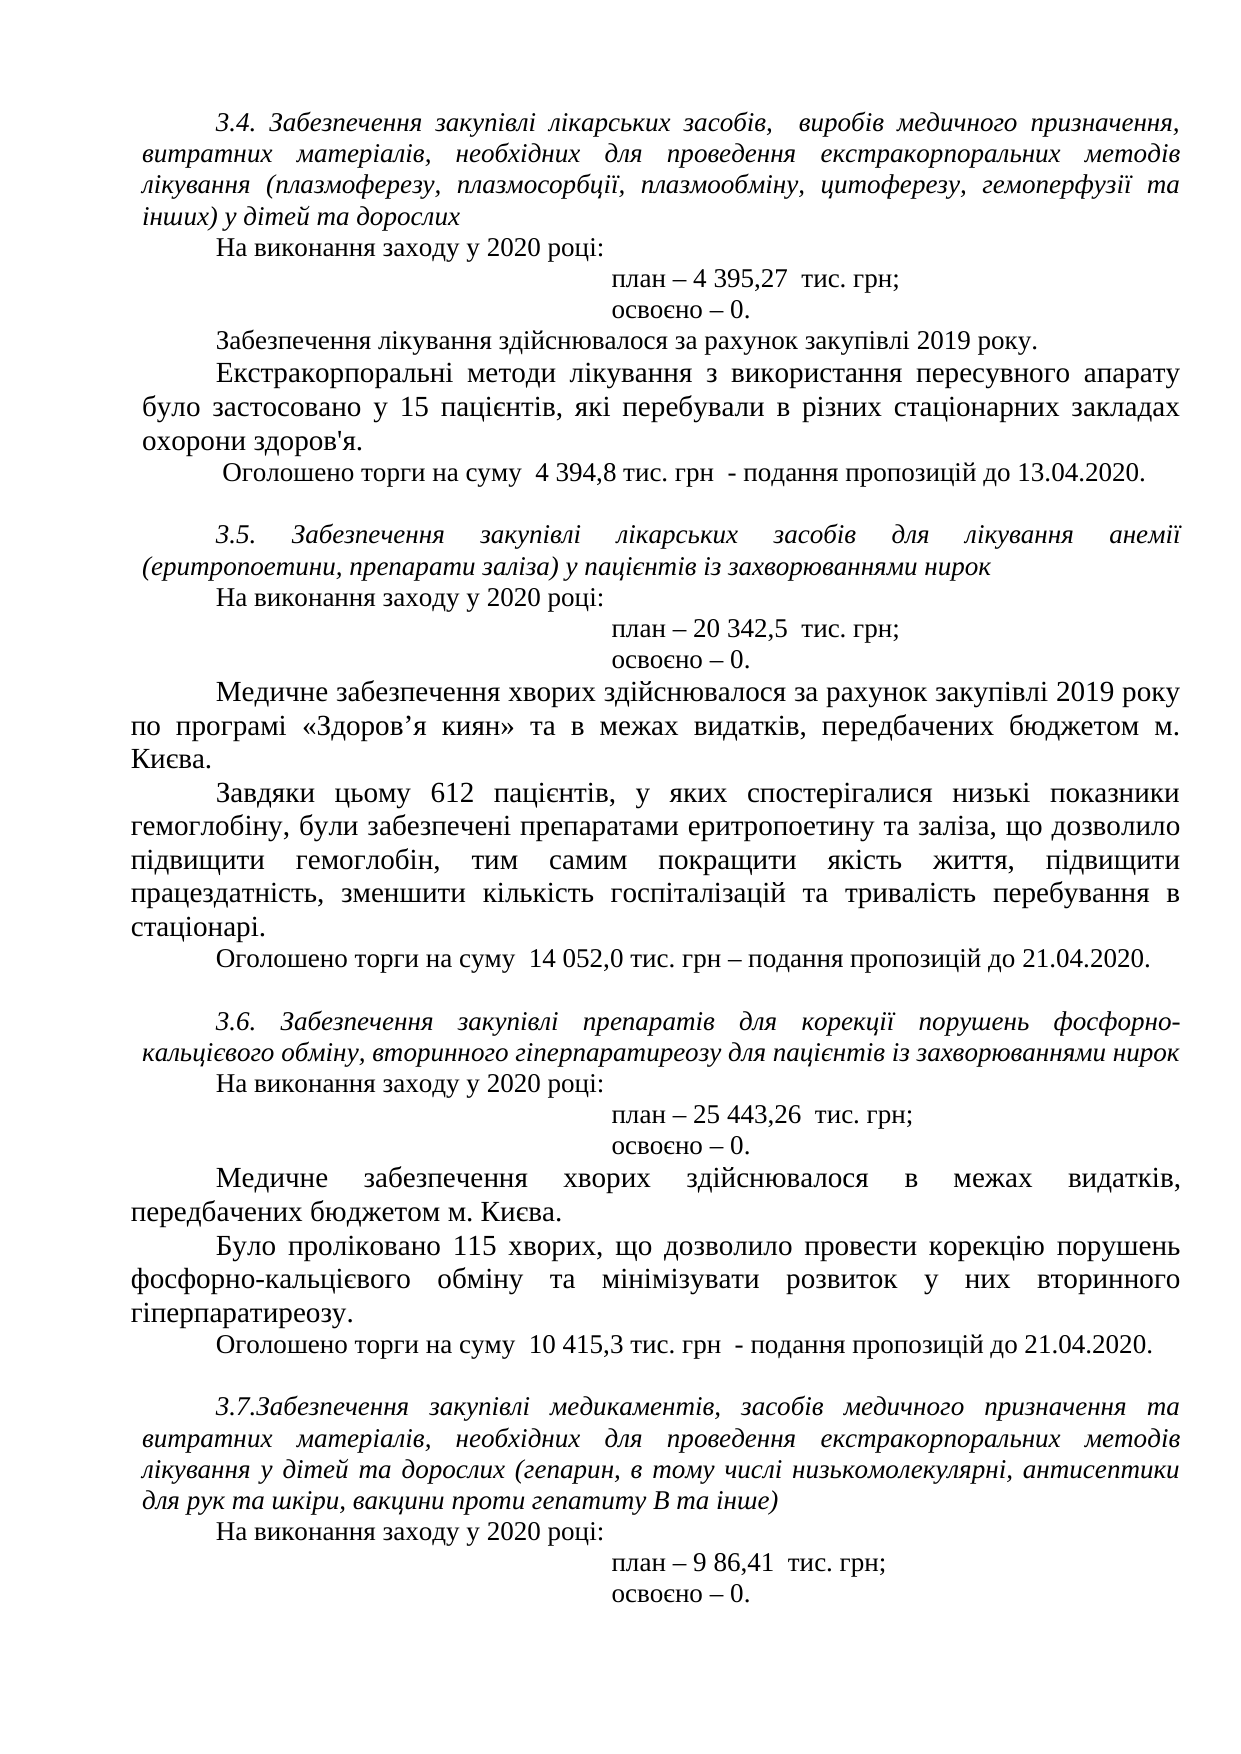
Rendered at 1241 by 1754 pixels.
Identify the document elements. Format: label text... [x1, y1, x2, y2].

text На виконання заходу у 2020 році: [142, 1067, 1181, 1098]
list 3.4. Забезпечення закупівлі лікарських засобів, виробів медичного призначення, витратних матеріалів, необхідних для проведення екстракорпоральних методів лікування (плазмоферезу, плазмосорбції, плазмообміну, цитоферезу, гемоперфузії та інших) у дітей та дорослих [142, 106, 1181, 231]
list 3.5. Забезпечення закупівлі лікарських засобів для лікування анемії (еритропоетини, препарати заліза) у пацієнтів із захворюваннями нирок [142, 518, 1181, 581]
text освоєно – 0. [499, 643, 1181, 674]
text план – 20 342,5 тис. грн; [499, 612, 1181, 643]
text план – 25 443,26 тис. грн; [499, 1098, 1181, 1129]
text освоєно – 0. [499, 293, 1181, 324]
text На виконання заходу у 2020 році: [142, 581, 1181, 612]
text Було проліковано 115 хворих, що дозволило провести корекцію порушень фосфорно-кальцієвого обміну та мінімізувати розвиток у них вторинного гіперпаратиреозу. [131, 1228, 1181, 1328]
text Оголошено торги на суму 4 394,8 тис. грн - подання пропозицій до 13.04.2020. [131, 456, 1181, 487]
list Оголошено торги на суму 10 415,3 тис. грн - подання пропозицій до 21.04.2020. [142, 1328, 1181, 1359]
list Забезпечення лікування здійснювалося за рахунок закупівлі 2019 року. [142, 324, 1181, 356]
text Екстракорпоральні методи лікування з використання пересувного апарату було застосовано у 15 пацієнтів, які перебували в різних стаціонарних закладах охорони здоров'я. [142, 356, 1181, 456]
text Завдяки цьому 612 пацієнтів, у яких спостерігалися низькі показники гемоглобіну, були забезпечені препаратами еритропоетину та заліза, що дозволило підвищити гемоглобін, тим самим покращити якість життя, підвищити працездатність, зменшити кількість госпіталізацій та тривалість перебування в стаціонарі. [131, 775, 1181, 942]
text Медичне забезпечення хворих здійснювалося в межах видатків, передбачених бюджетом м. Києва. [131, 1161, 1181, 1228]
text На виконання заходу у 2020 році: [142, 231, 1181, 262]
list 3.7.Забезпечення закупівлі медикаментів, засобів медичного призначення та витратних матеріалів, необхідних для проведення екстракорпоральних методів лікування у дітей та дорослих (гепарин, в тому числі низькомолекулярні, антисептики для рук та шкіри, вакцини проти гепатиту В та інше) [142, 1391, 1181, 1515]
text Медичне забезпечення хворих здійснювалося за рахунок закупівлі 2019 року по програмі «Здоров’я киян» та в межах видатків, передбачених бюджетом м. Києва. [131, 674, 1181, 775]
text освоєно – 0. [499, 1577, 1181, 1608]
list Оголошено торги на суму 14 052,0 тис. грн – подання пропозицій до 21.04.2020. [142, 942, 1181, 974]
list 3.6. Забезпечення закупівлі препаратів для корекції порушень фосфорно-кальцієвого обміну, вторинного гіперпаратиреозу для пацієнтів із захворюваннями нирок [142, 1005, 1181, 1067]
text На виконання заходу у 2020 році: [142, 1515, 1181, 1546]
text освоєно – 0. [499, 1129, 1181, 1161]
text план – 9 86,41 тис. грн; [499, 1546, 1181, 1577]
text план – 4 395,27 тис. грн; [499, 262, 1181, 293]
